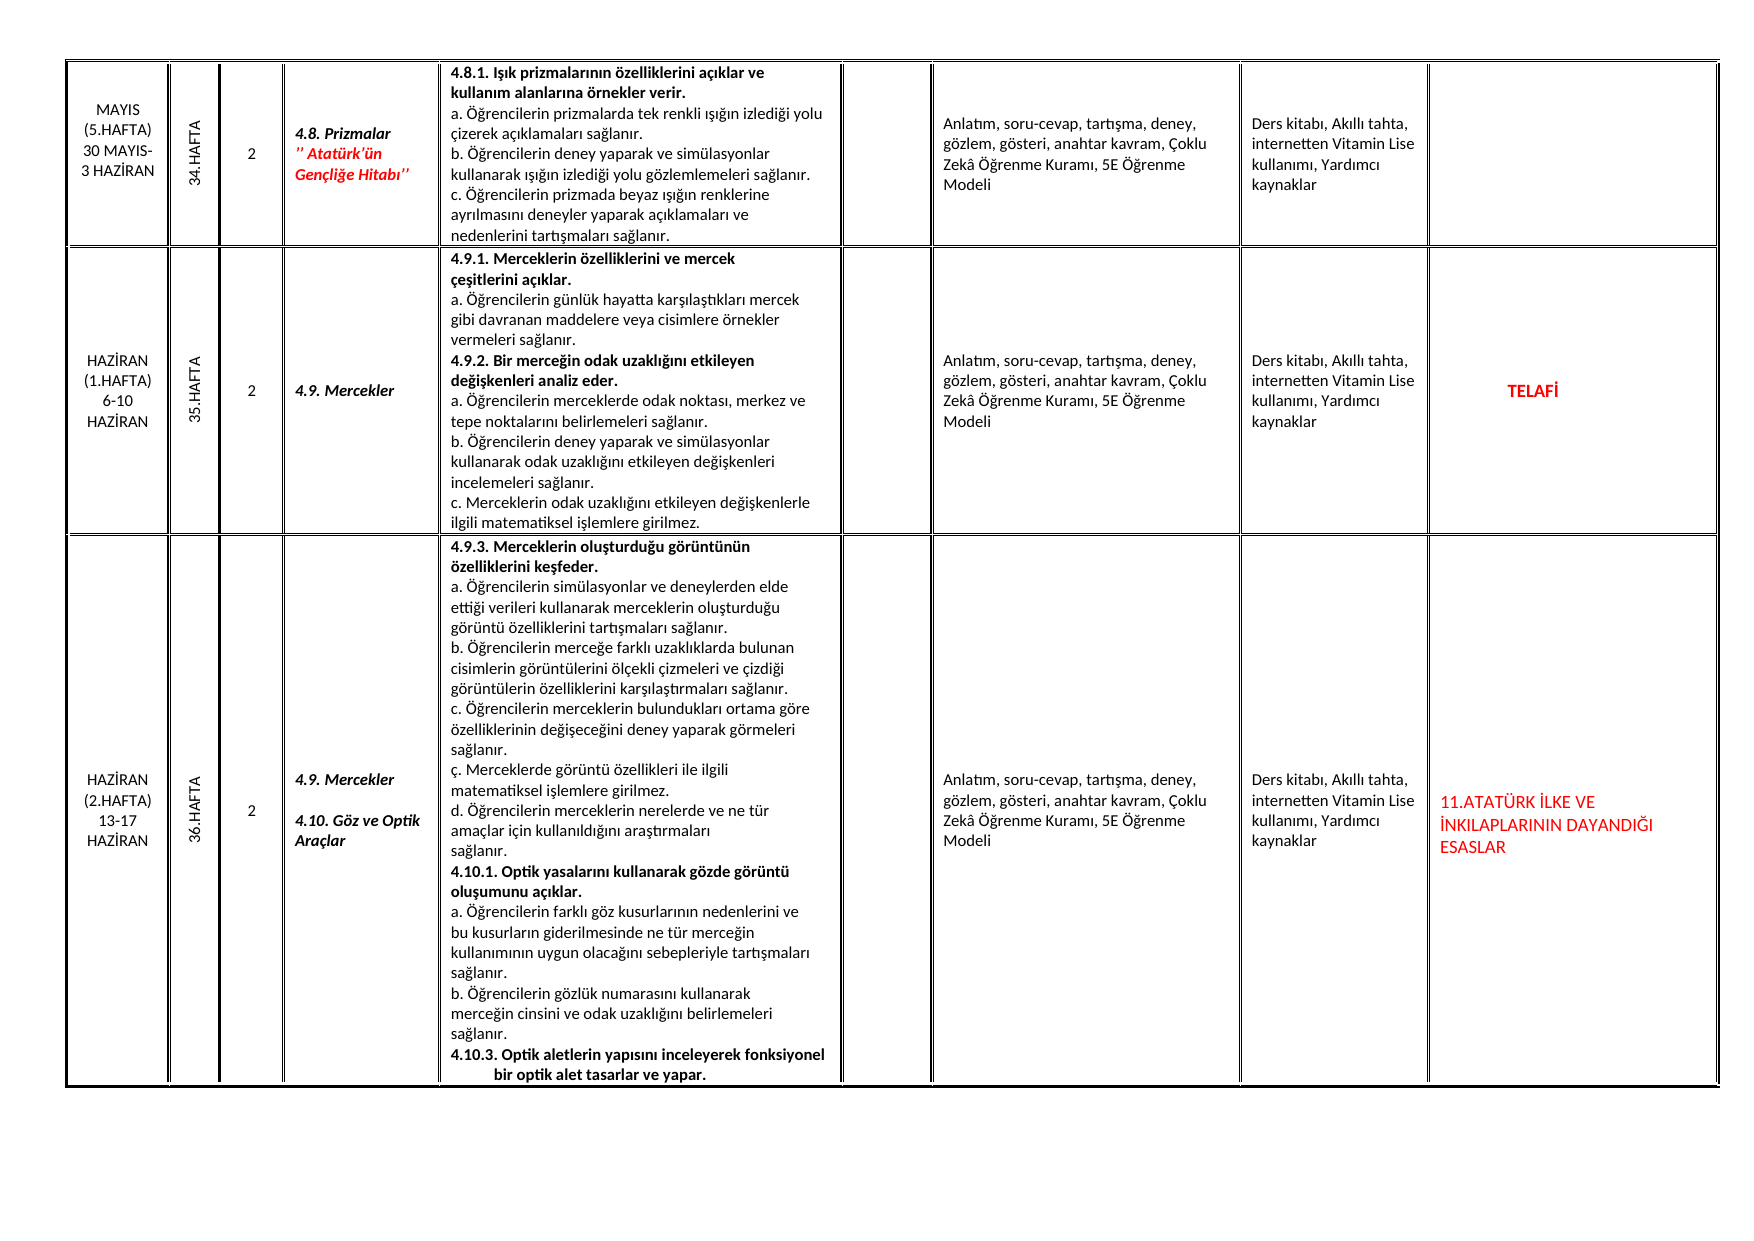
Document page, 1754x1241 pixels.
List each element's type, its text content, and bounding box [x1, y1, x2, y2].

table_cell HAZİRAN (1.HAFTA) 6-10 HAZİRAN [68, 245, 168, 533]
table_cell TELAFİ [1430, 248, 1716, 533]
table_cell [844, 248, 930, 533]
table_cell [842, 536, 932, 1084]
table_cell Anlatım, soru-cevap, tartışma, deney, gözlem, gösteri, anahtar kavram, Çoklu Zekâ Öğrenme Kuramı, 5E Öğrenme Modeli [932, 536, 1240, 1084]
table_cell 36.HAFTA [169, 536, 219, 1084]
table_cell 4.8.1. Işık prizmalarının özelliklerini açıklar ve kullanım alanlarına örnekler verir. a. Öğrencilerin prizmalarda tek renkli ışığın izlediği yolu çizerek açıklamaları sağlanır. b. Öğrencilerin deney yaparak ve simülasyonlar kullanarak ışığın izlediği yolu gözlemlemeleri sağlanır. c. Öğrencilerin prizmada beyaz ışığın renklerine ayrılmasını deneyler yaparak açıklamaları ve nedenlerini tartışmaları sağlanır. [439, 60, 842, 245]
table_cell 11.ATATÜRK İLKE VE İNKILAPLARININ DAYANDIĞI ESASLAR [1429, 533, 1718, 1084]
table_cell 4.9.3. Merceklerin oluşturduğu görüntünün özelliklerini keşfeder. a. Öğrencilerin simülasyonlar ve deneylerden elde ettiği verileri kullanarak merceklerin oluşturduğu görüntü özelliklerini tartışmaları sağlanır. b. Öğrencilerin merceğe farklı uzaklıklarda bulunan cisimlerin görüntülerini ölçekli çizmeleri ve çizdiği görüntülerin özelliklerini karşılaştırmaları sağlanır. c. Öğrencilerin merceklerin bulundukları ortama göre özelliklerinin değişeceğini deney yaparak görmeleri sağlanır. ç. Merceklerde görüntü özellikleri ile ilgili matematiksel işlemlere girilmez. d. Öğrencilerin merceklerin nerelerde ve ne tür amaçlar için kullanıldığını araştırmaları sağlanır. 4.10.1. Optik yasalarını kullanarak gözde görüntü oluşumunu açıklar. a. Öğrencilerin farklı göz kusurlarının nedenlerini ve bu kusurların giderilmesinde ne tür merceğin kullanımının uygun olacağını sebepleriyle tartışmaları sağlanır. b. Öğrencilerin gözlük numarasını kullanarak merceğin cinsini ve odak uzaklığını belirlemeleri sağlanır. 4.10.3. Optik aletlerin yapısını inceleyerek fonksiyonel bir optik alet tasarlar ve yapar. [439, 533, 842, 1084]
table_cell 35.HAFTA [171, 248, 218, 533]
table_cell HAZİRAN (2.HAFTA) 13-17 HAZİRAN [68, 533, 169, 1084]
table_cell 34.HAFTA [169, 62, 219, 245]
table_cell [842, 62, 932, 245]
table_cell 2 [221, 248, 282, 533]
table_cell Anlatım, soru-cevap, tartışma, deney, gözlem, gösteri, anahtar kavram, Çoklu Zekâ Öğrenme Kuramı, 5E Öğrenme Modeli [934, 248, 1239, 533]
table_cell MAYIS (5.HAFTA) 30 MAYIS- 3 HAZİRAN [68, 62, 169, 245]
table_cell [1429, 60, 1718, 245]
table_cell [932, 62, 1240, 245]
table_cell 2 [220, 62, 283, 245]
table_cell 2 [220, 536, 283, 1084]
table_cell 4.9.1. Merceklerin özelliklerini ve mercek çeşitlerini açıklar. a. Öğrencilerin günlük hayatta karşılaştıkları mercek gibi davranan maddelere veya cisimlere örnekler vermeleri sağlanır. 4.9.2. Bir merceğin odak uzaklığını etkileyen değişkenleri analiz eder. a. Öğrencilerin merceklerde odak noktası, merkez ve tepe noktalarını belirlemeleri sağlanır. b. Öğrencilerin deney yaparak ve simülasyonlar kullanarak odak uzaklığını etkileyen değişkenleri incelemeleri sağlanır. c. Merceklerin odak uzaklığını etkileyen değişkenlerle ilgili matematiksel işlemlere girilmez. [441, 248, 840, 533]
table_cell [1240, 60, 1428, 245]
table_cell Ders kitabı, Akıllı tahta, internetten Vitamin Lise kullanımı, Yardımcı kaynaklar [1240, 533, 1428, 1084]
table_cell Ders kitabı, Akıllı tahta, internetten Vitamin Lise kullanımı, Yardımcı kaynaklar [1242, 248, 1427, 533]
table_cell 4.8. Prizmalar ’’ Atatürk’ün Gençliğe Hitabı’’ [284, 62, 439, 245]
table_cell 4.9. Mercekler [285, 248, 438, 533]
table_cell 4.9. Mercekler 4.10. Göz ve Optik Araçlar [284, 536, 439, 1084]
